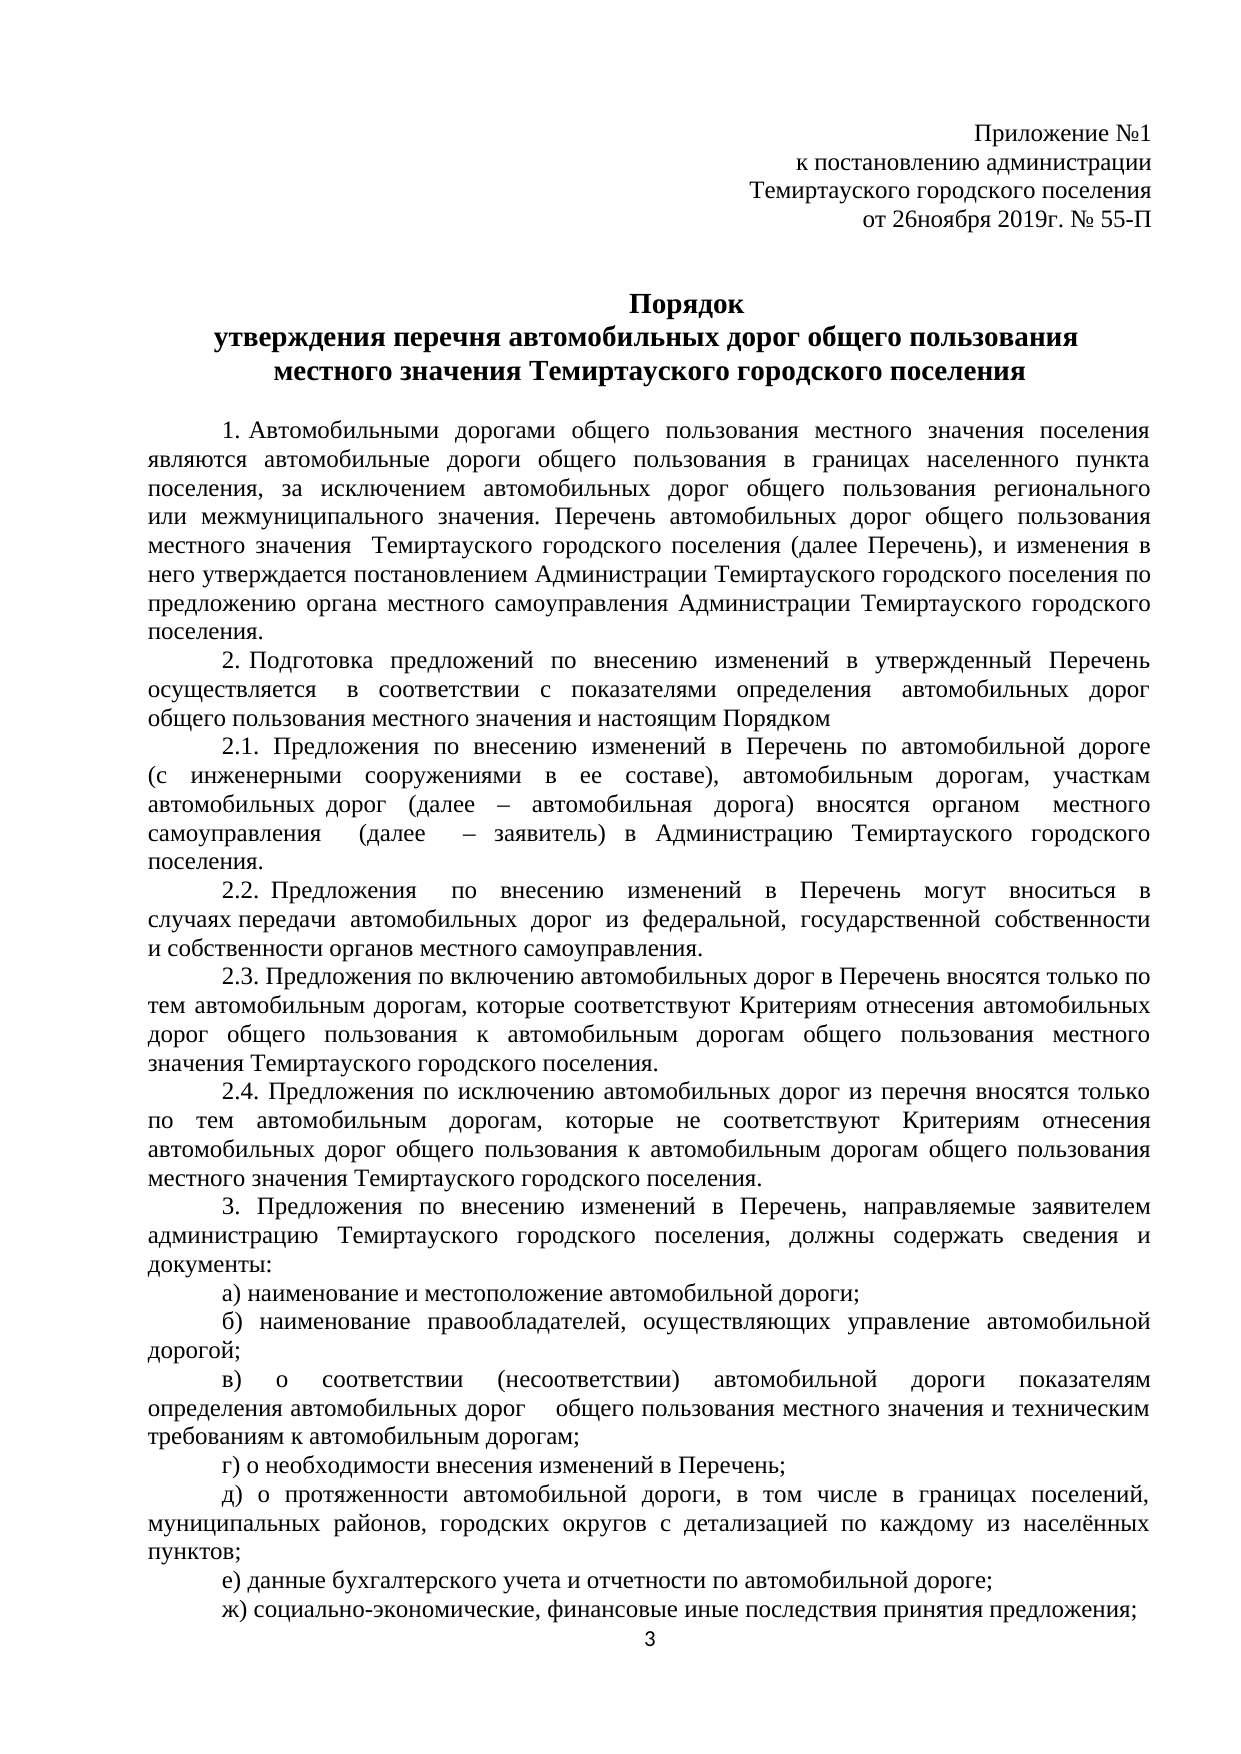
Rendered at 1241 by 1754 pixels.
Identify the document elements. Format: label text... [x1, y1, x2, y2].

text 2.4. Предложения по исключению автомобильных дорог из перечня вносятся только по тем автомобильным дорогам, которые не соответствуют Критериям отнесения автомобильных дорог общего пользования к автомобильным дорогам общего пользования местного значения Темиртауского городского поселения. [148, 1076, 1152, 1191]
text е) данные бухгалтерского учета и отчетности по автомобильной дороге; [148, 1565, 1152, 1594]
text 2.3. Предложения по включению автомобильных дорог в Перечень вносятся только по тем автомобильным дорогам, которые соответствуют Критериям отнесения автомобильных дорог общего пользования к автомобильным дорогам общего пользования местного значения Темиртауского городского поселения. [148, 961, 1152, 1076]
text в) о соответствии (несоответствии) автомобильной дороги показателям определения автомобильных дорог общего пользования местного значения и техническим требованиям к автомобильным дорогам; [148, 1364, 1152, 1450]
text Порядок утверждения перечня автомобильных дорог общего пользования местного значения Темиртауского городского поселения [148, 286, 1152, 386]
text 3. Предложения по внесению изменений в Перечень, направляемые заявителем администрацию Темиртауского городского поселения, должны содержать сведения и документы: [148, 1191, 1152, 1278]
text 2. Подготовка предложений по внесению изменений в утвержденный Перечень осуществляется в соответствии с показателями определения автомобильных дорог общего пользования местного значения и настоящим Порядком [148, 645, 1152, 731]
text д) о протяженности автомобильной дороги, в том числе в границах поселений, муниципальных районов, городских округов с детализацией по каждому из населённых пунктов; [148, 1479, 1152, 1565]
text г) о необходимости внесения изменений в Перечень; [148, 1450, 1152, 1479]
text от 26ноября 2019г. № 55-П [148, 204, 1152, 233]
text б) наименование правообладателей, осуществляющих управление автомобильной дорогой; [148, 1306, 1152, 1364]
text ж) социально-экономические, финансовые иные последствия принятия предложения; [148, 1594, 1152, 1623]
text 2.2. Предложения по внесению изменений в Перечень могут вноситься в случаях передачи автомобильных дорог из федеральной, государственной собственности и собственности органов местного самоуправления. [148, 875, 1152, 961]
text к постановлению администрации [148, 147, 1152, 176]
text Приложение №1 [148, 118, 1152, 147]
text а) наименование и местоположение автомобильной дороги; [148, 1278, 1152, 1306]
text Темиртауского городского поселения [148, 176, 1152, 204]
text 1. Автомобильными дорогами общего пользования местного значения поселения являются автомобильные дороги общего пользования в границах населенного пункта поселения, за исключением автомобильных дорог общего пользования регионального или межмуниципального значения. Перечень автомобильных дорог общего пользования местного значения Темиртауского городского поселения (далее Перечень), и изменения в него утверждается постановлением Администрации Темиртауского городского поселения по предложению органа местного самоуправления Администрации Темиртауского городского поселения. [148, 415, 1152, 645]
text 2.1. Предложения по внесению изменений в Перечень по автомобильной дороге (с инженерными сооружениями в ее составе), автомобильным дорогам, участкам автомобильных дорог (далее – автомобильная дорога) вносятся органом местного самоуправления (далее – заявитель) в Администрацию Темиртауского городского поселения. [148, 731, 1152, 875]
